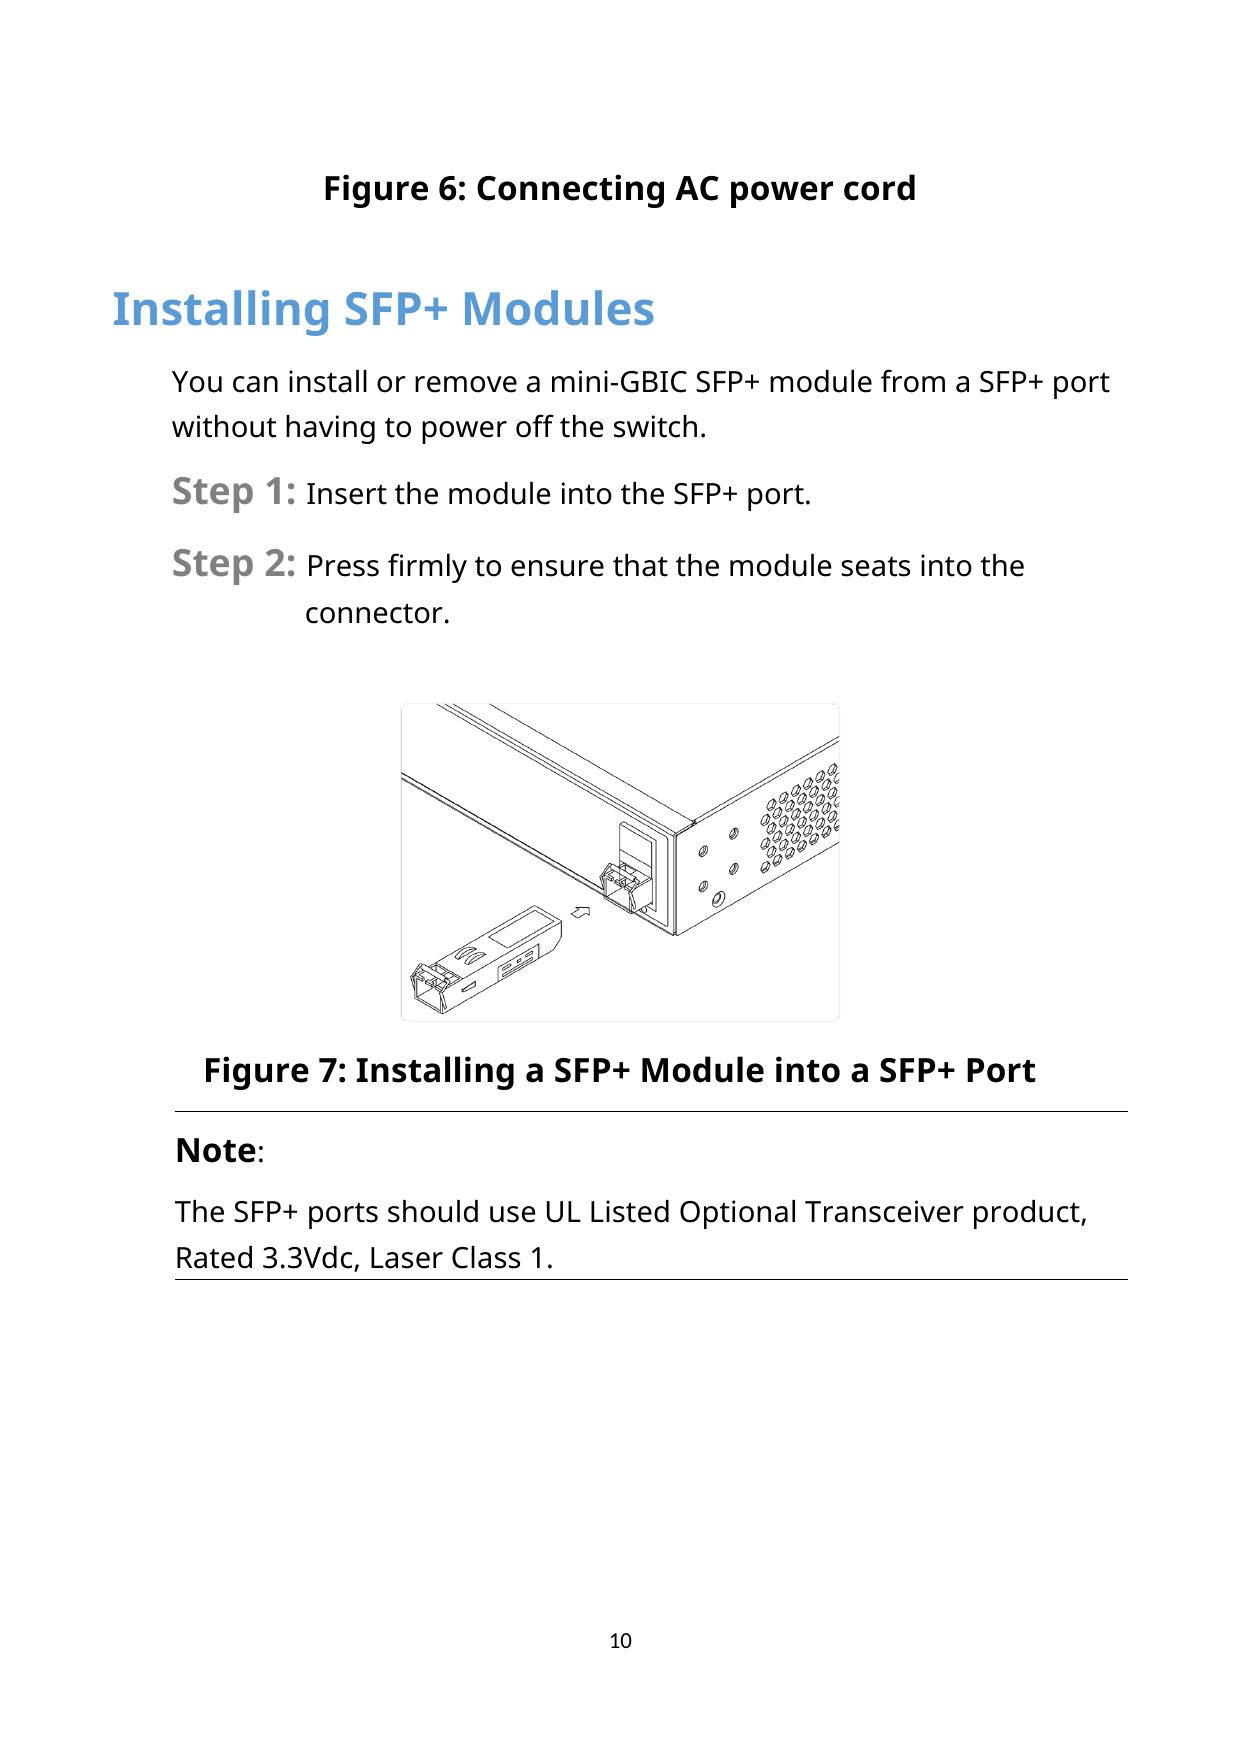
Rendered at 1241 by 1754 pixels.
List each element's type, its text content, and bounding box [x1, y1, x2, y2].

text The SFP+ ports should use UL Listed Optional Transceiver product, Rated 3.3Vdc, Laser Class 1. [174, 1192, 1128, 1280]
text You can install or remove a mini-GBIC SFP+ module from a SFP+ port without having to power off the switch. [172, 361, 1128, 446]
text Step 1: Insert the module into the SFP+ port. [172, 465, 1128, 516]
subtitle Installing SFP+ Modules [112, 277, 1128, 339]
text Figure 7: Installing a SFP+ Module into a SFP+ Port [112, 1047, 1128, 1092]
text Figure 6: Connecting AC power cord [112, 164, 1128, 210]
text Step 2: Press firmly to ensure that the module seats into the connector. [172, 536, 1128, 632]
picture [393, 696, 847, 1028]
text Note: [174, 1112, 1128, 1172]
